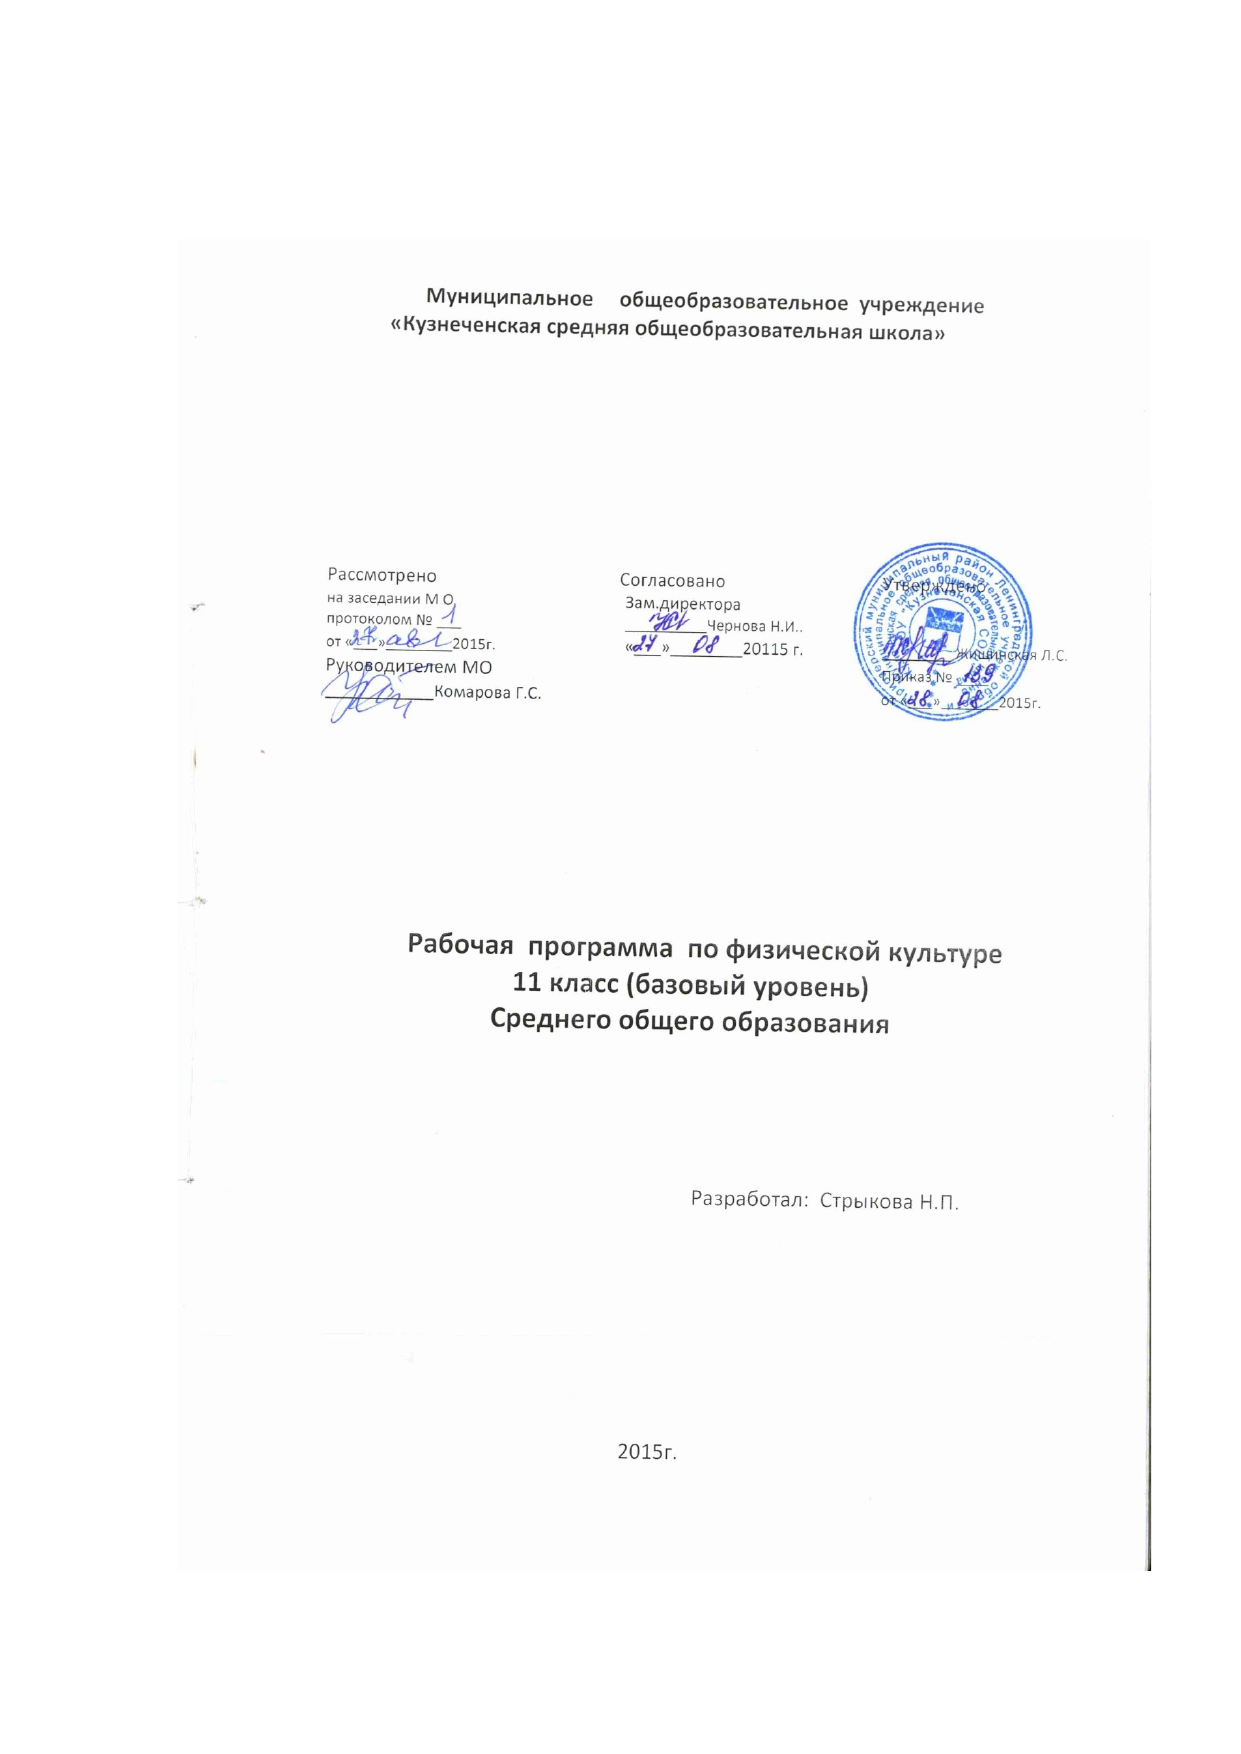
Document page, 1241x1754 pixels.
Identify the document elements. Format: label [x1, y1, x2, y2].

picture [177, 239, 1152, 1571]
